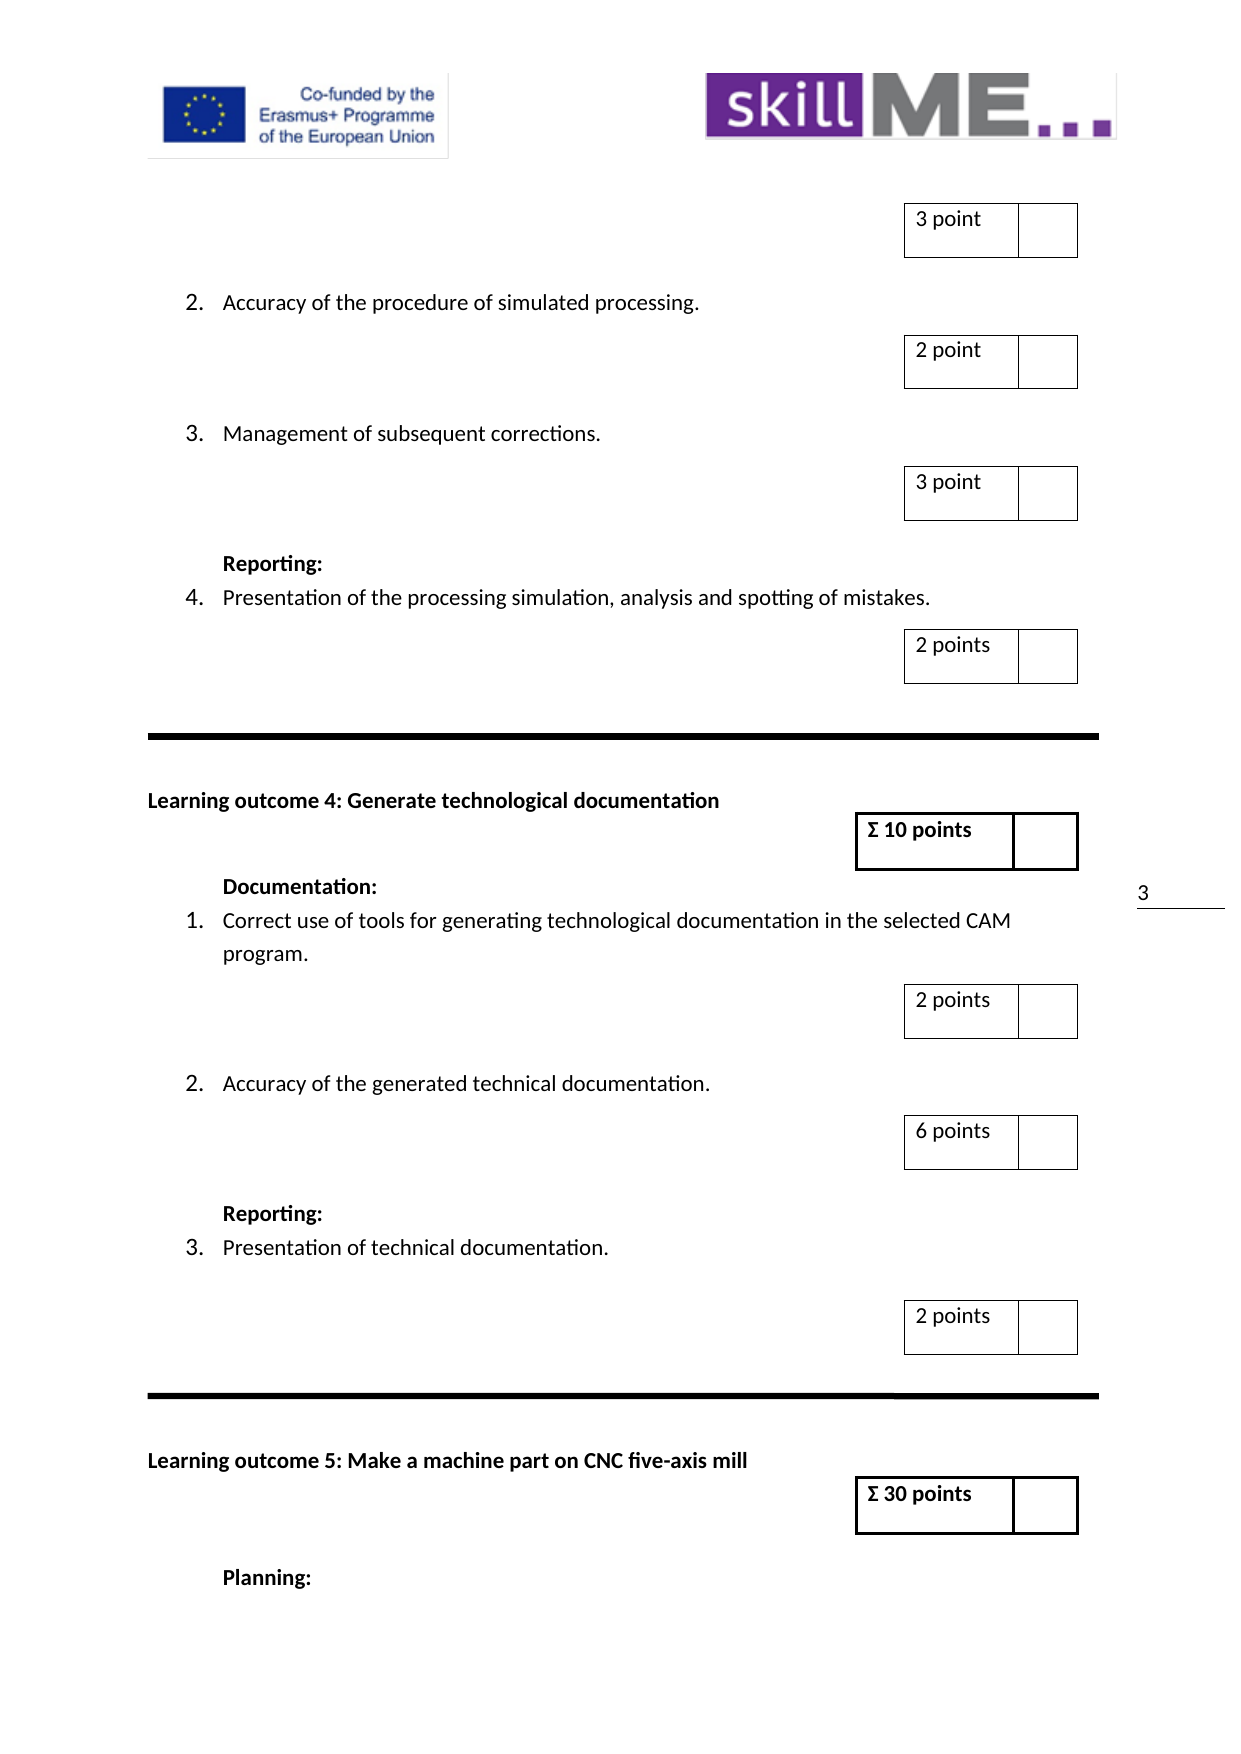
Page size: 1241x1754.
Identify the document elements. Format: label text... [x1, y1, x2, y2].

table_header [1019, 204, 1077, 257]
table_header 2 points [905, 1301, 1018, 1354]
list Reporting: [223, 1199, 1093, 1227]
list Planning: [223, 1563, 1093, 1591]
table_header [1019, 1116, 1077, 1169]
list Presentation of the processing simulation, analysis and spotting of mistakes. [185, 581, 1093, 612]
table_header 2 point [905, 336, 1018, 388]
table_header [1019, 985, 1077, 1037]
text Learning outcome 4: Generate technological documentation [148, 787, 1093, 814]
table_header [1019, 1301, 1077, 1354]
table_header Ʃ 10 points [858, 815, 1012, 867]
table_header [1015, 1479, 1076, 1532]
table_header 3 point [905, 467, 1018, 520]
picture [147, 73, 450, 162]
list Documentation: [223, 872, 1093, 900]
text Learning outcome 5: Make a machine part on CNC five-axis mill [148, 1446, 1093, 1474]
list Presentation of technical documentation. [185, 1231, 1093, 1262]
list Reporting: [223, 549, 1093, 577]
table_header 3 point [905, 204, 1018, 257]
table_header [1019, 336, 1077, 388]
table_header [1019, 630, 1077, 683]
list Accuracy of the procedure of simulated processing. [185, 286, 1093, 316]
picture [704, 73, 1118, 143]
table_header [1019, 467, 1077, 520]
table_header 2 points [905, 630, 1018, 683]
table_header 2 points [905, 985, 1018, 1037]
list Management of subsequent corrections. [185, 417, 1093, 448]
list Correct use of tools for generating technological documentation in the selected CAM program. [185, 904, 1093, 967]
table_header 6 points [905, 1116, 1018, 1169]
table_header [1015, 815, 1076, 867]
list Accuracy of the generated technical documentation. [185, 1067, 1093, 1098]
table_header Ʃ 30 points [858, 1479, 1012, 1532]
